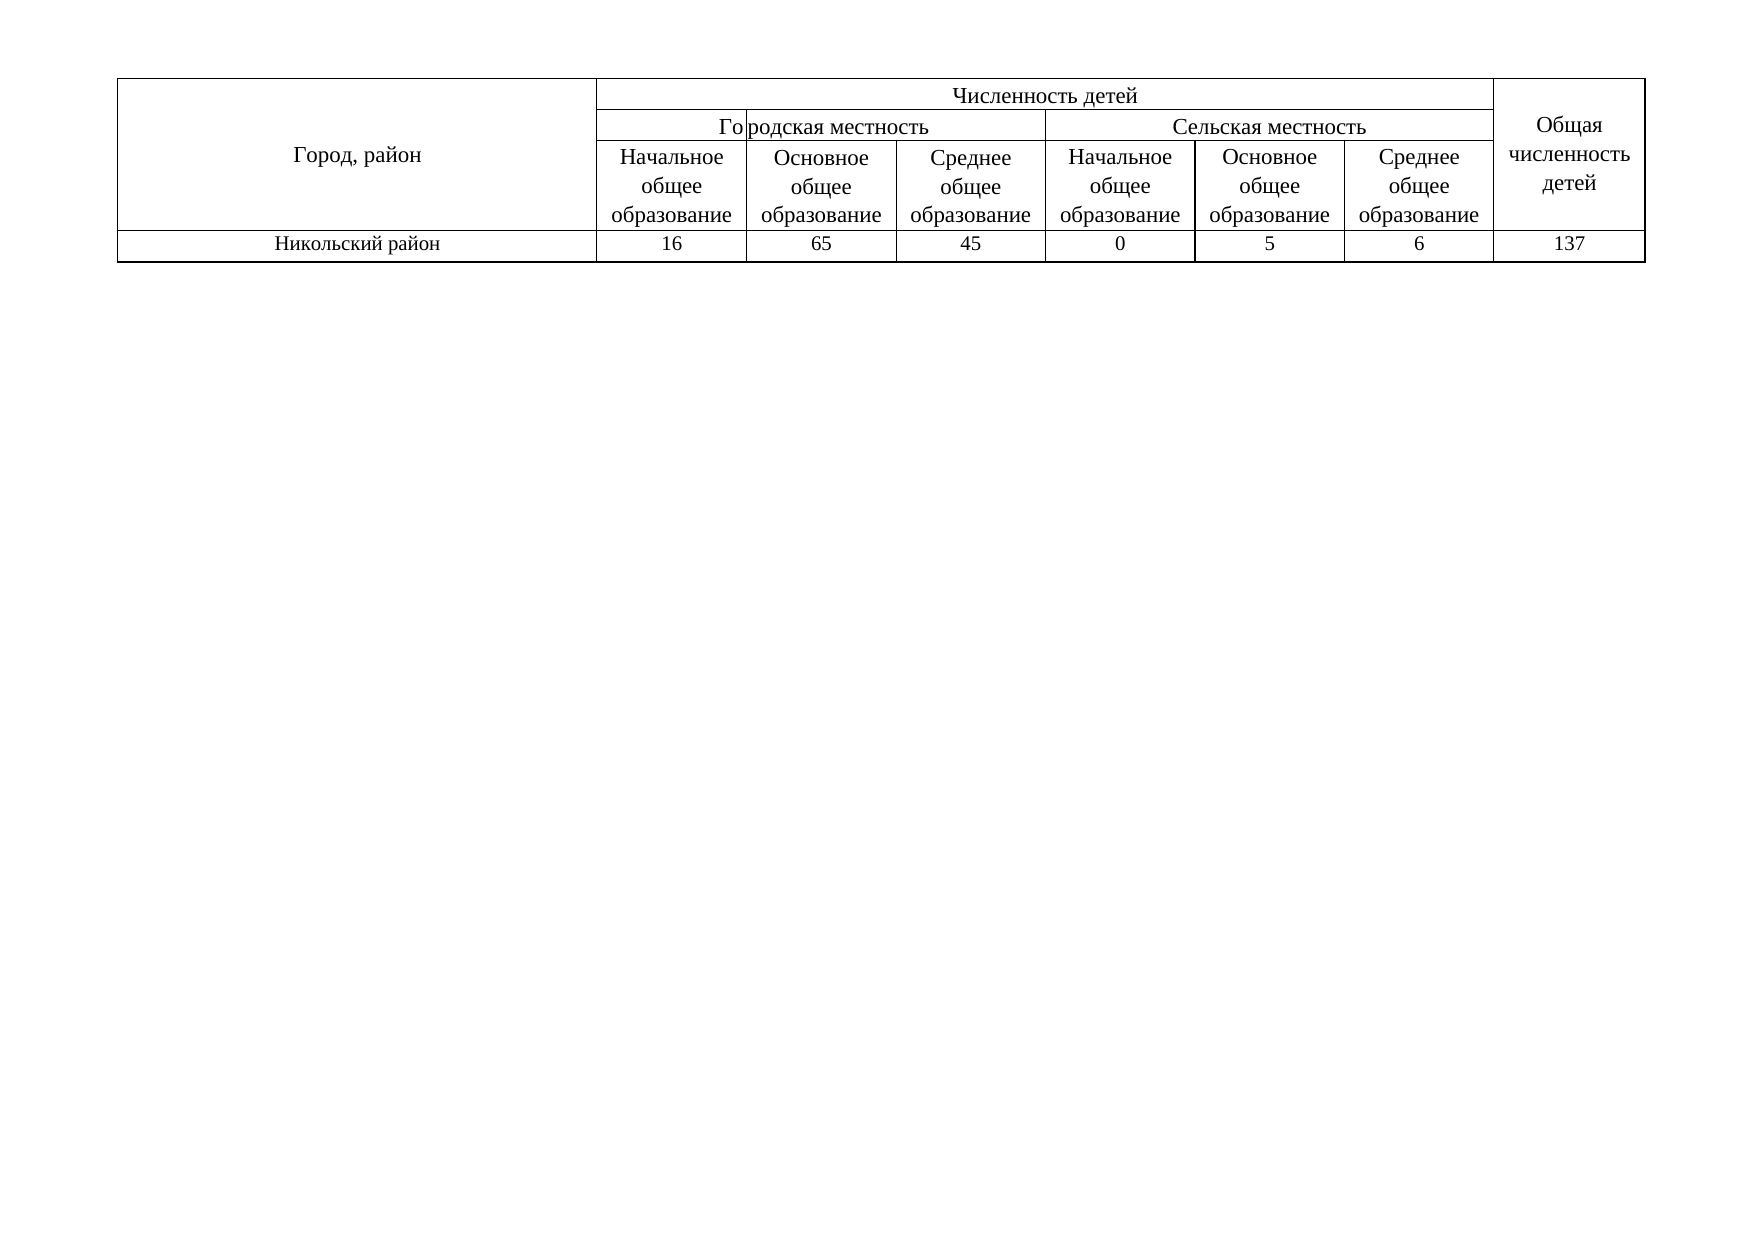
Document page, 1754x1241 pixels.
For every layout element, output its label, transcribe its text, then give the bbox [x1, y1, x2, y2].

table_cell Сельская местность [1046, 110, 1493, 139]
table_cell 16 [597, 231, 746, 261]
table_header Общая численность детей [1494, 79, 1644, 230]
table_header Город, район [118, 79, 596, 230]
table_cell 137 [1494, 231, 1644, 261]
table_cell Начальное общее образование [1046, 141, 1194, 230]
table_cell Среднее общее образование [897, 141, 1045, 230]
table_cell Основное общее образование [747, 141, 896, 230]
table_cell Основное общее образование [1196, 141, 1344, 230]
table_cell Среднее общее образование [1345, 141, 1493, 230]
table_cell Го [597, 110, 746, 139]
table_header Численность детей [597, 79, 1493, 109]
table_cell 0 [1046, 231, 1194, 261]
table_cell Начальное общее образование [597, 141, 746, 230]
table_cell Никольский район [118, 231, 596, 261]
table_cell 65 [747, 231, 896, 261]
table_cell 6 [1345, 231, 1493, 261]
table_cell 45 [897, 231, 1045, 261]
table_cell 5 [1196, 231, 1344, 261]
table_cell родская местность [747, 110, 1045, 139]
